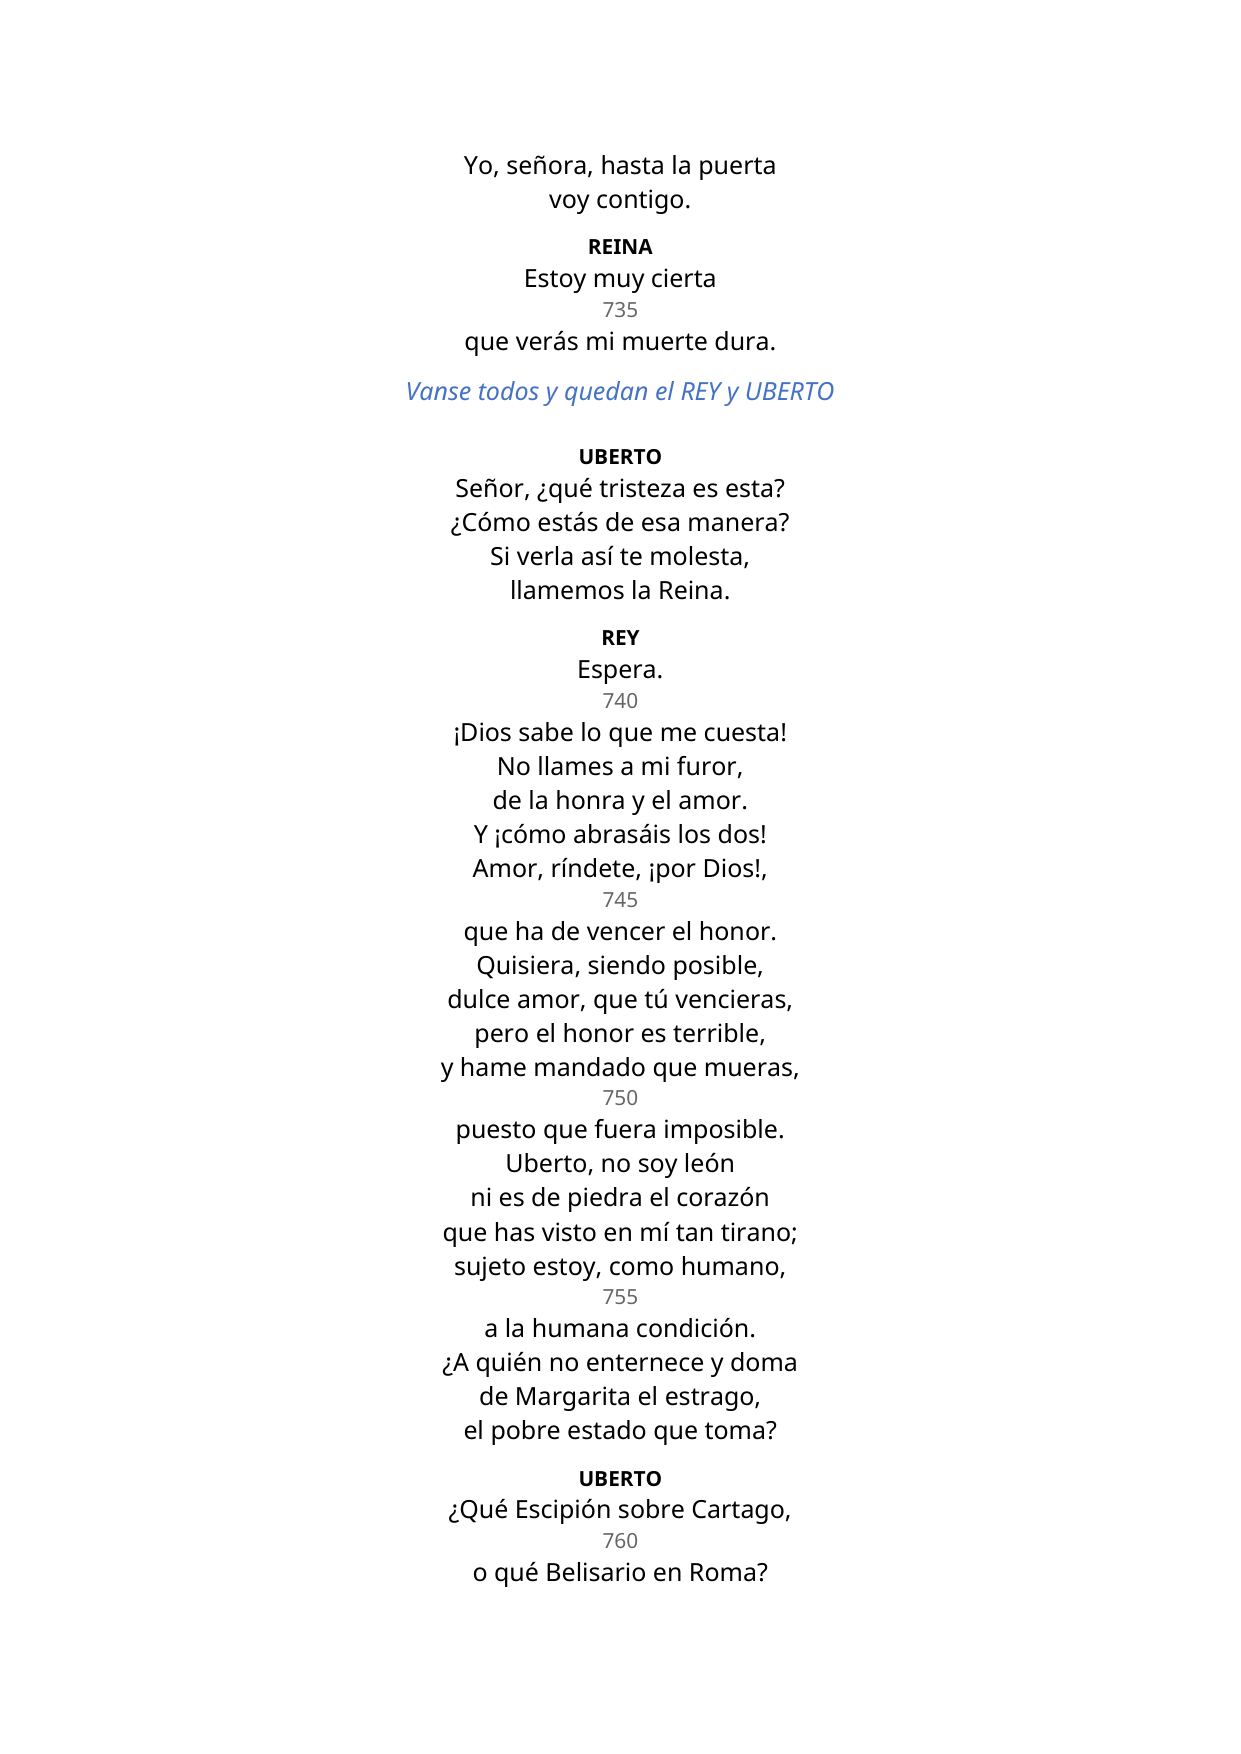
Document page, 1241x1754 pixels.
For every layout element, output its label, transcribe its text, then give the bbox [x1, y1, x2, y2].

text ¡Dios sabe lo que me cuesta! [177, 714, 1063, 748]
text que has visto en mí tan tirano; [177, 1214, 1063, 1248]
text y hame mandado que mueras, [177, 1049, 1063, 1083]
text ¿Qué Escipión sobre Cartago, [177, 1492, 1063, 1526]
text Uberto, no soy león [177, 1146, 1063, 1180]
text sujeto estoy, como humano, [177, 1248, 1063, 1282]
text 755 [177, 1282, 1063, 1311]
text que ha de vencer el honor. [177, 913, 1063, 947]
text Señor, ¿qué tristeza es esta? [177, 471, 1063, 505]
text pero el honor es terrible, [177, 1015, 1063, 1049]
text Quisiera, siendo posible, [177, 947, 1063, 981]
text Estoy muy cierta [177, 261, 1063, 295]
text voy contigo. [177, 182, 1063, 216]
text o qué Belisario en Roma? [177, 1554, 1063, 1589]
text Amor, ríndete, ¡por Dios!, [177, 851, 1063, 885]
text llamemos la Reina. [177, 573, 1063, 607]
text 750 [177, 1083, 1063, 1112]
text ¿A quién no enternece y doma [177, 1345, 1063, 1379]
text 735 [177, 295, 1063, 323]
text Espera. [177, 652, 1063, 686]
text No llames a mi furor, [177, 748, 1063, 783]
text de Margarita el estrago, [177, 1379, 1063, 1413]
text de la honra y el amor. [177, 783, 1063, 817]
text ¿Cómo estás de esa manera? [177, 505, 1063, 539]
text puesto que fuera imposible. [177, 1112, 1063, 1146]
text UBERTO [177, 1464, 1063, 1492]
text Yo, señora, hasta la puerta [177, 148, 1063, 182]
text Y ¡cómo abrasáis los dos! [177, 817, 1063, 851]
text ni es de piedra el corazón [177, 1180, 1063, 1214]
text 760 [177, 1526, 1063, 1554]
text UBERTO [177, 442, 1063, 471]
text que verás mi muerte dura. [177, 323, 1063, 357]
text REY [177, 623, 1063, 652]
text REINA [177, 232, 1063, 261]
text a la humana condición. [177, 1311, 1063, 1345]
text 740 [177, 686, 1063, 714]
text Vanse todos y quedan el REY y UBERTO [177, 374, 1063, 408]
text Si verla así te molesta, [177, 539, 1063, 573]
text 745 [177, 885, 1063, 913]
text el pobre estado que toma? [177, 1413, 1063, 1447]
text dulce amor, que tú vencieras, [177, 981, 1063, 1015]
